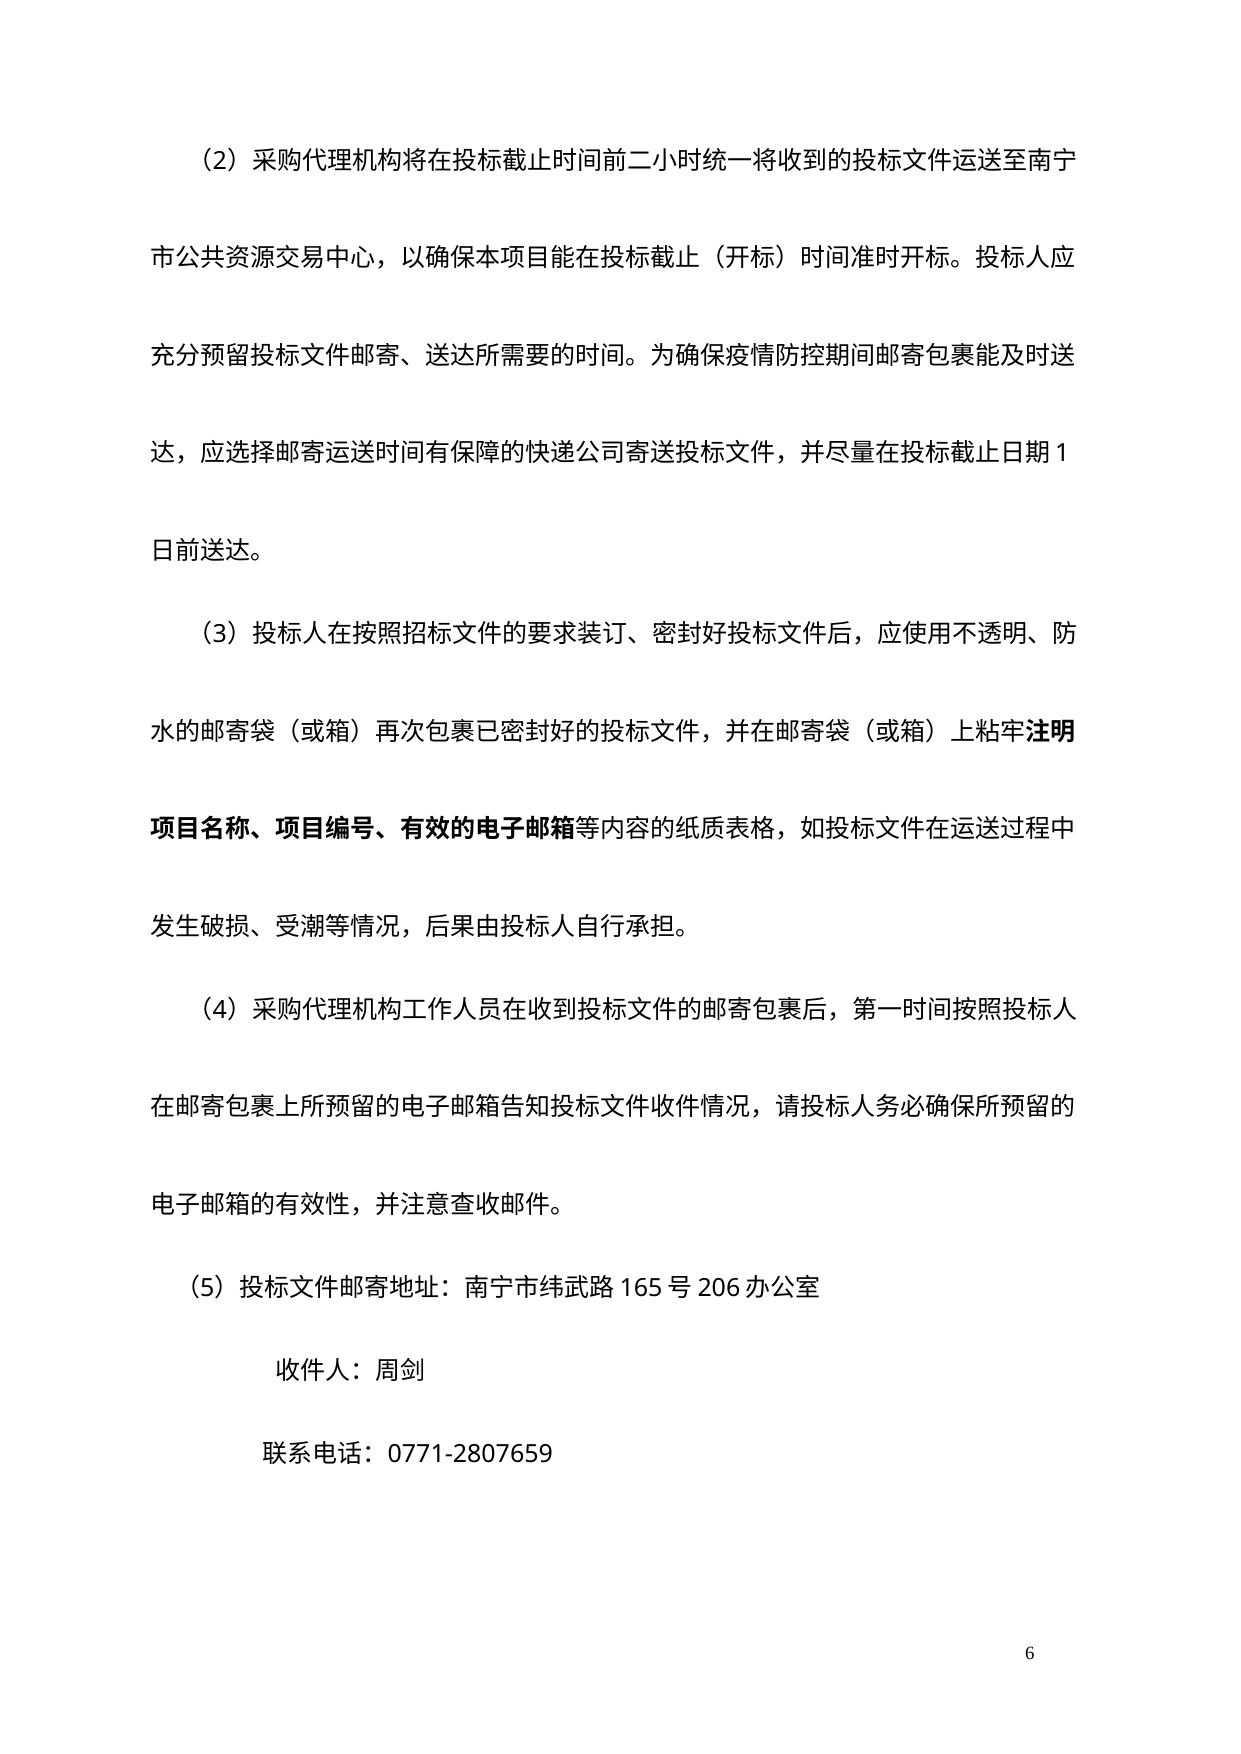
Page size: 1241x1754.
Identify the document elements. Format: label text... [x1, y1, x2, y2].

text （2）采购代理机构将在投标截止时间前二小时统一将收到的投标文件运送至南宁市公共资源交易中心，以确保本项目能在投标截止（开标）时间准时开标。投标人应充分预留投标文件邮寄、送达所需要的时间。为确保疫情防控期间邮寄包裹能及时送达，应选择邮寄运送时间有保障的快递公司寄送投标文件，并尽量在投标截止日期1日前送达。 [150, 126, 1087, 581]
text （4）采购代理机构工作人员在收到投标文件的邮寄包裹后，第一时间按照投标人在邮寄包裹上所预留的电子邮箱告知投标文件收件情况，请投标人务必确保所预留的电子邮箱的有效性，并注意查收邮件。 [150, 975, 1087, 1235]
text 收件人：周剑 [150, 1336, 1087, 1401]
text 联系电话：0771-2807659 [150, 1419, 1087, 1484]
text （5）投标文件邮寄地址：南宁市纬武路165号206办公室 [150, 1253, 1087, 1318]
text （3）投标人在按照招标文件的要求装订、密封好投标文件后，应使用不透明、防水的邮寄袋（或箱）再次包裹已密封好的投标文件，并在邮寄袋（或箱）上粘牢注明项目名称、项目编号、有效的电子邮箱等内容的纸质表格，如投标文件在运送过程中发生破损、受潮等情况，后果由投标人自行承担。 [150, 599, 1087, 957]
